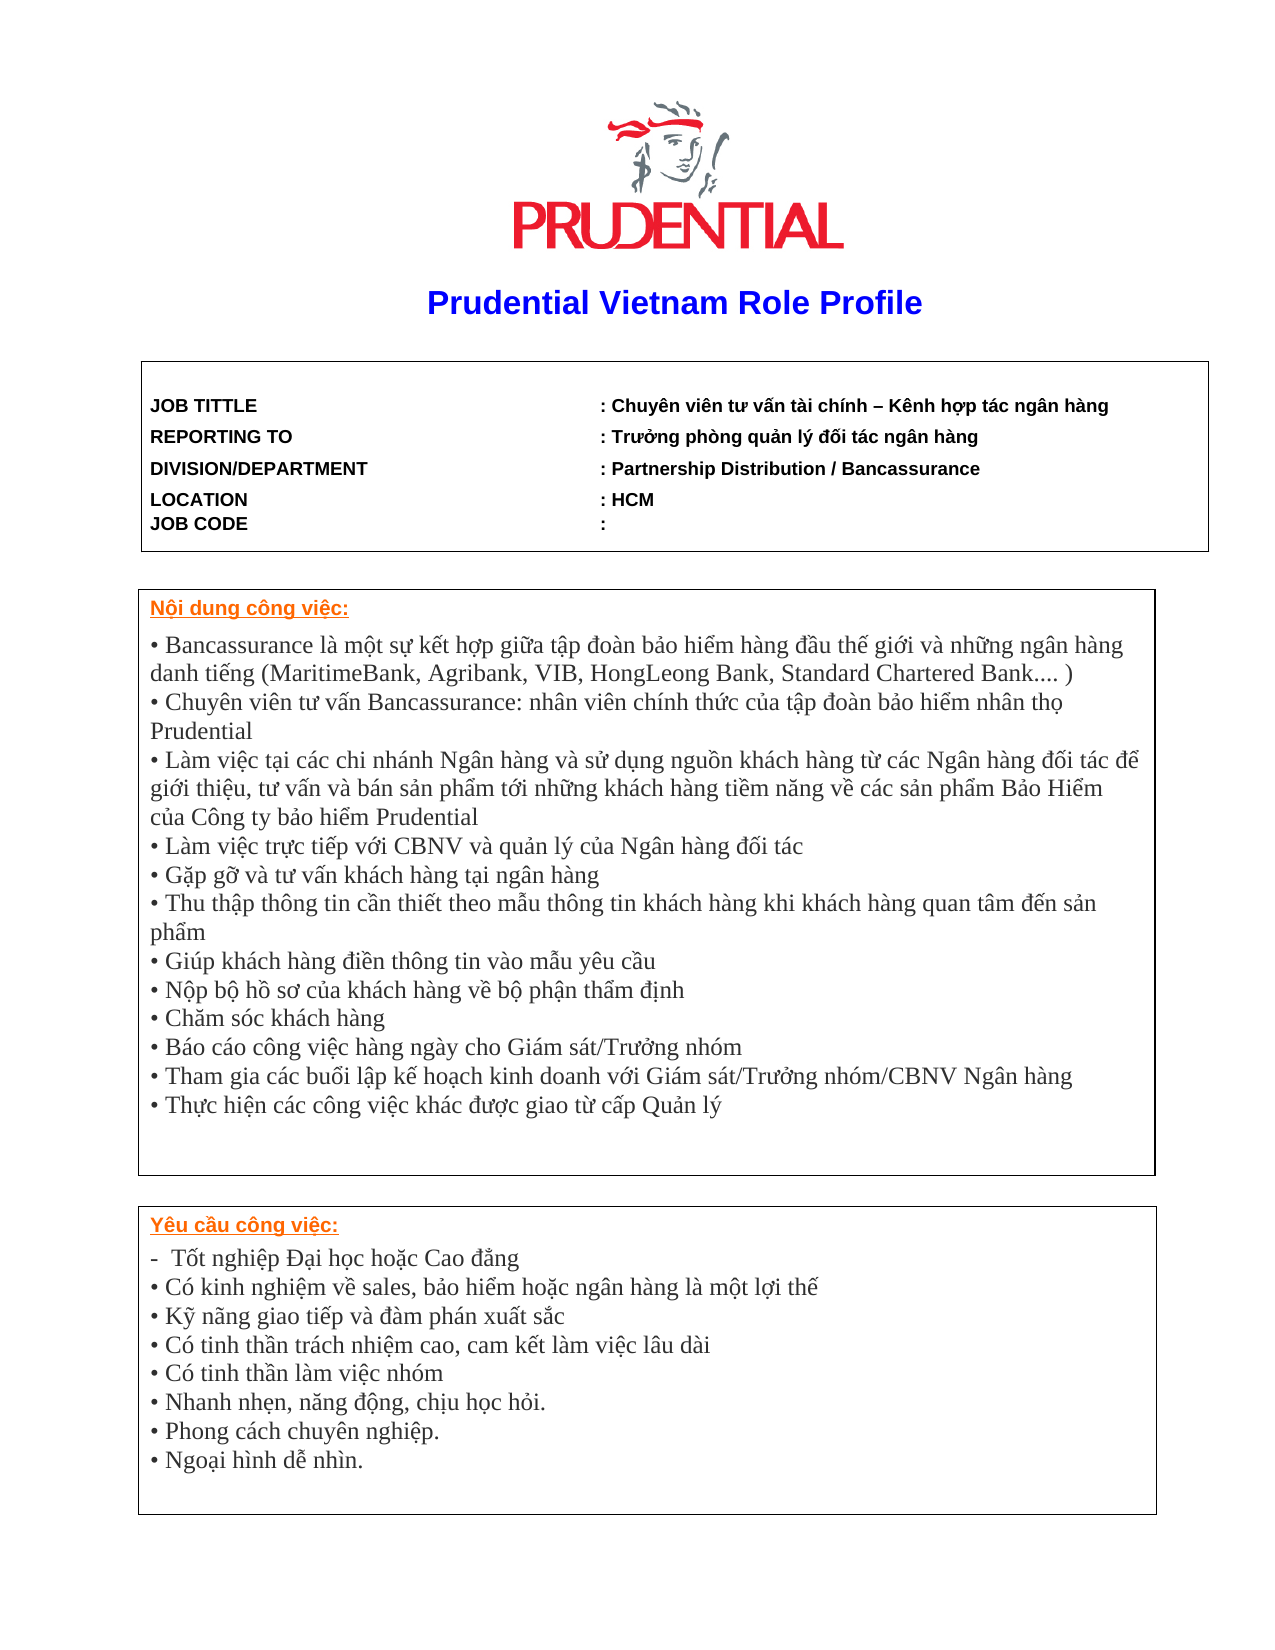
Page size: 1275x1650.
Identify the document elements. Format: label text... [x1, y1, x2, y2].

text DIVISION/DEPARTMENT : Partnership Distribution / Bancassurance [142, 454, 1208, 479]
text REPORTING TO : Trưởng phòng quản lý đối tác ngân hàng [142, 423, 1208, 448]
text TITTLE : Chuyên viên tư vấn tài chính – Kênh hợp tác ngân hàng [142, 392, 1208, 417]
table_header Nội dung công việc: • Bancassurance là một sự kết hợp giữa tập đoàn bảo hiểm hàng đầu thế giới và những ngân hàng danh tiếng (MaritimeBank, Agribank, VIB, HongLeong Bank, Standard Chartered Bank.... ) • Chuyên viên tư vấn Bancassurance: nhân viên chính thức của tập đoàn bảo hiểm nhân thọ Prudential • Làm việc tại các chi nhánh Ngân hàng và sử dụng nguồn khách hàng từ các Ngân hàng đối tác để giới thiệu, tư vấn và bán sản phẩm tới những khách hàng tiềm năng về các sản phẩm Bảo Hiểm của Công ty bảo hiểm Prudential • Làm việc trực tiếp với CBNV và quản lý của Ngân hàng đối tác • Gặp gỡ và tư vấn khách hàng tại ngân hàng • Thu thập thông tin cần thiết theo mẫu thông tin khách hàng khi khách hàng quan tâm đến sản phẩm • Giúp khách hàng điền thông tin vào mẫu yêu cầu • Nộp bộ hồ sơ của khách hàng về bộ phận thẩm định • Chăm sóc khách hàng • Báo cáo công việc hàng ngày cho Giám sát/Trưởng nhóm • Tham gia các buổi lập kế hoạch kinh doanh với Giám sát/Trưởng nhóm/CBNV Ngân hàng • Thực hiện các công việc khác được giao từ cấp Quản lý [139, 590, 1154, 1175]
table_header Yêu cầu công việc: - Tốt nghiệp Ðại học hoặc Cao đẳng • Có kinh nghiệm về sales, bảo hiểm hoặc ngân hàng là một lợi thế • Kỹ nãng giao tiếp và đàm phán xuất sắc • Có tinh thần trách nhiệm cao, cam kết làm việc lâu dài • Có tinh thần làm việc nhóm • Nhanh nhẹn, năng động, chịu học hỏi. • Phong cách chuyên nghiệp. • Ngoại hình dễ nhìn. [139, 1207, 1156, 1513]
text JOB CODE : [142, 510, 1208, 551]
text LOCATION : HCM [142, 485, 1208, 510]
picture [483, 75, 867, 279]
text Prudential Role Profile [150, 283, 1200, 322]
